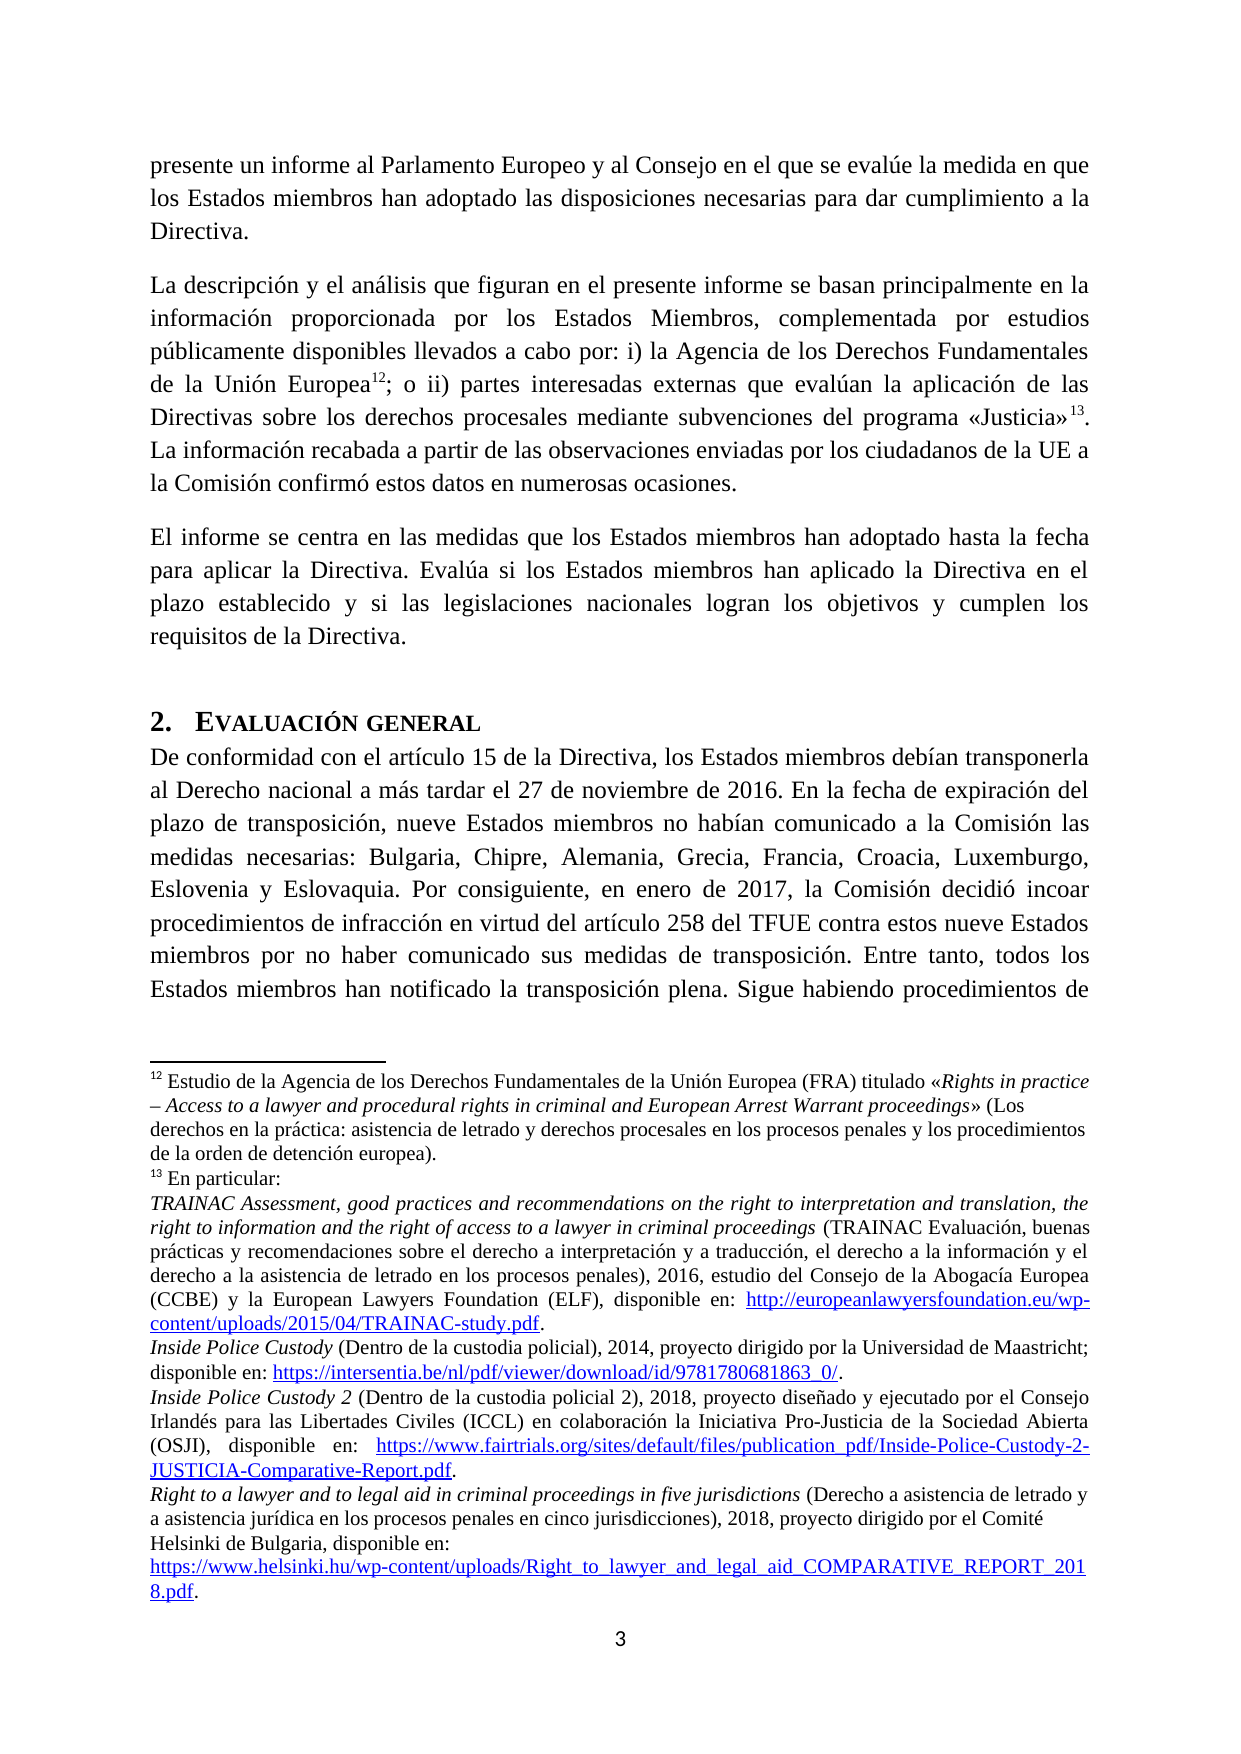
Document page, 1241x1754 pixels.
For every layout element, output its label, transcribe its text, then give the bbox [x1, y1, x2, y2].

text De conformidad con el artículo 15 de la Directiva, los Estados miembros debían transponerla al Derecho nacional a más tardar el 27 de noviembre de 2016. En la fecha de expiración del plazo de transposición, nueve Estados miembros no habían comunicado a la Comisión las medidas necesarias: Bulgaria, Chipre, Alemania, Grecia, Francia, Croacia, Luxemburgo, Eslovenia y Eslovaquia. Por consiguiente, en enero de 2017, la Comisión decidió incoar procedimientos de infracción en virtud del artículo 258 del TFUE contra estos nueve Estados miembros por no haber comunicado sus medidas de transposición. Entre tanto, todos los Estados miembros han notificado la transposición plena. Sigue habiendo procedimientos de infracción en curso, puesto que todavía no se han transpuesto todas las disposiciones de la Directiva. [150, 742, 1090, 1003]
text La descripción y el análisis que figuran en el presente informe se basan principalmente en la información proporcionada por los Estados Miembros, complementada por estudios públicamente disponibles llevados a cabo por: i) la Agencia de los Derechos Fundamentales de la Unión Europea; o ii) partes interesadas externas que evalúan la aplicación de las Directivas sobre los derechos procesales mediante subvenciones del programa «Justicia». La información recabada a partir de las observaciones enviadas por los ciudadanos de la UE a la Comisión confirmó estos datos en numerosas ocasiones. [150, 270, 1090, 497]
subtitle Evaluación general [150, 704, 1090, 737]
text El informe se centra en las medidas que los Estados miembros han adoptado hasta la fecha para aplicar la Directiva. Evalúa si los Estados miembros han aplicado la Directiva en el plazo establecido y si las legislaciones nacionales logran los objetivos y cumplen los requisitos de la Directiva. [150, 522, 1090, 650]
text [150, 150, 1090, 245]
